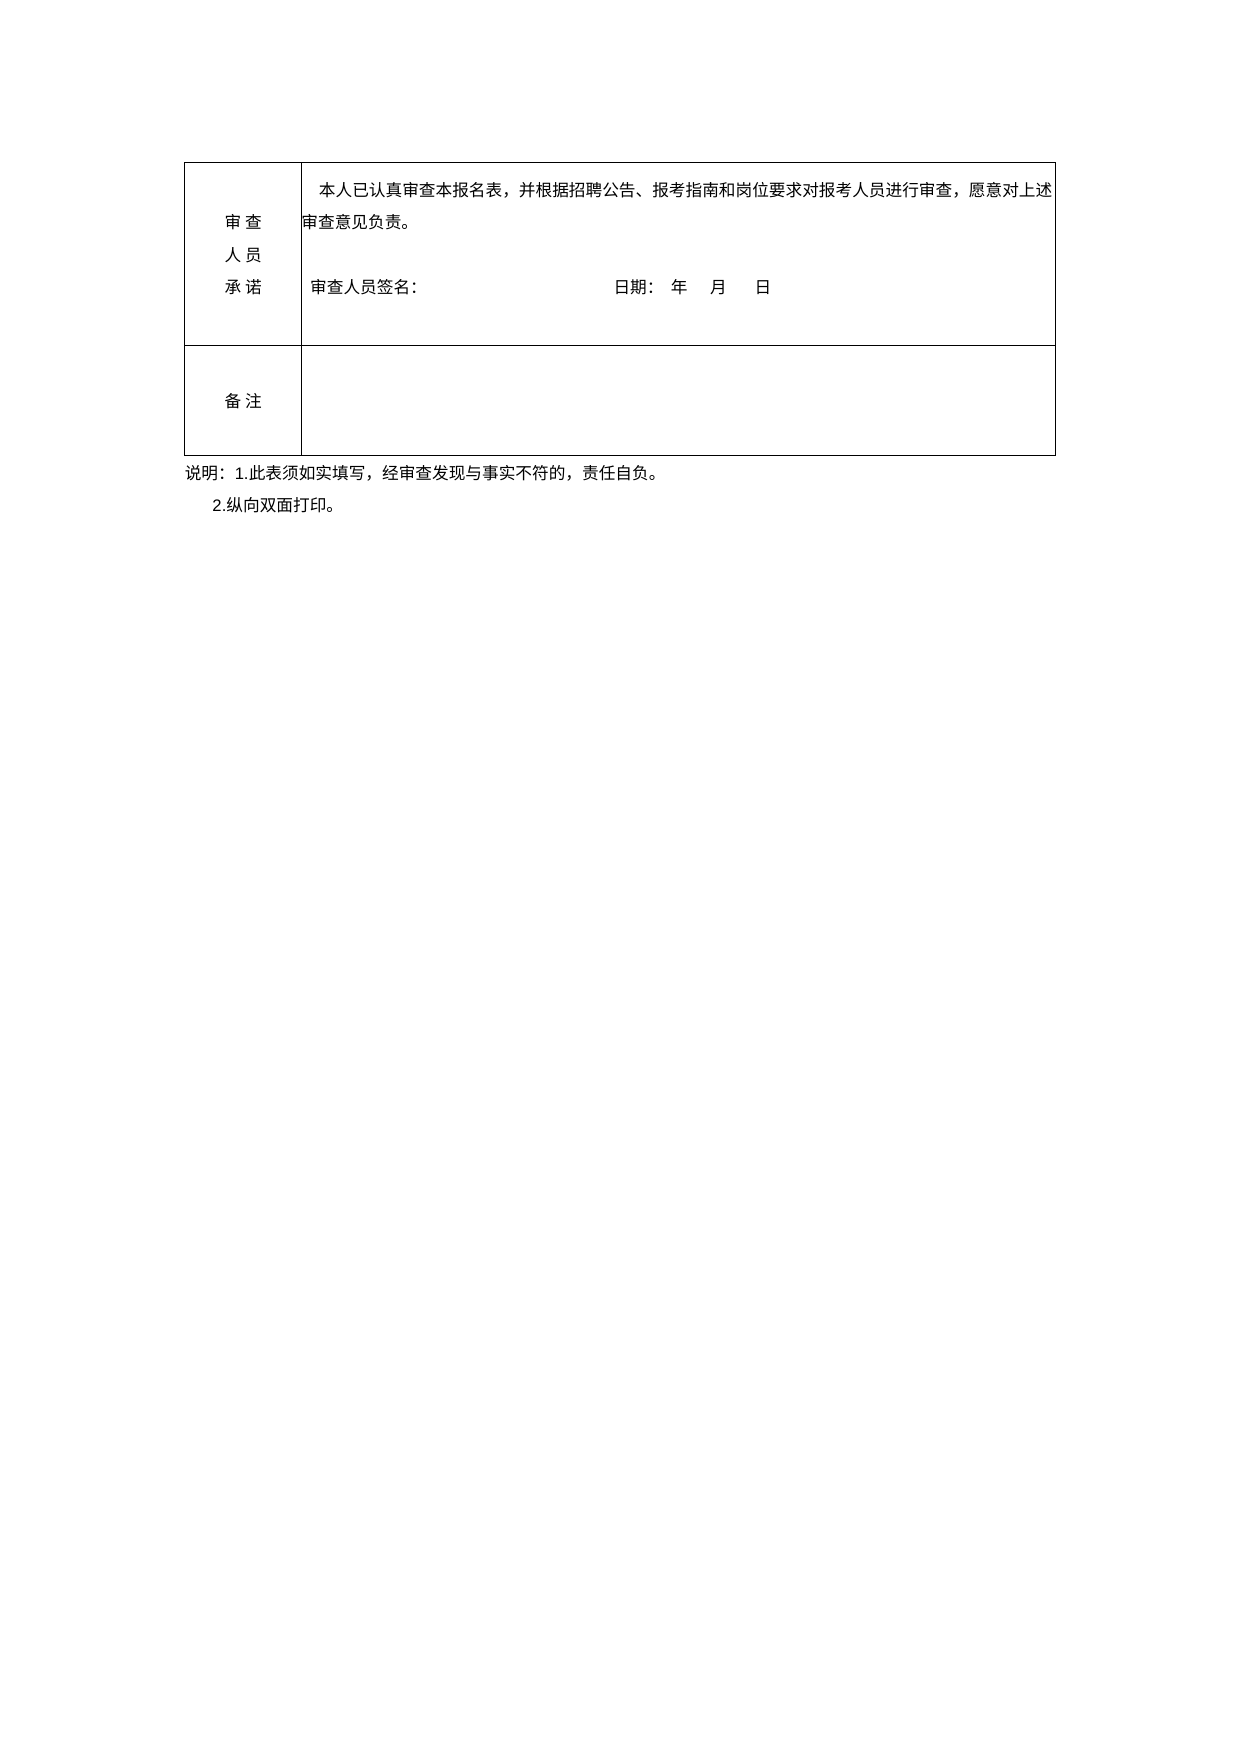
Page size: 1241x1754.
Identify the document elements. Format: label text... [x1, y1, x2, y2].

table_cell [302, 346, 1055, 454]
table_header 说明：1.此表须如实填写，经审查发现与事实不符的，责任自负。 2.纵向双面打印。 [185, 456, 1056, 521]
table_cell 备 注 [185, 346, 301, 454]
table_cell 审 查 人 员 承 诺 [185, 163, 301, 345]
table_cell [302, 163, 1055, 345]
